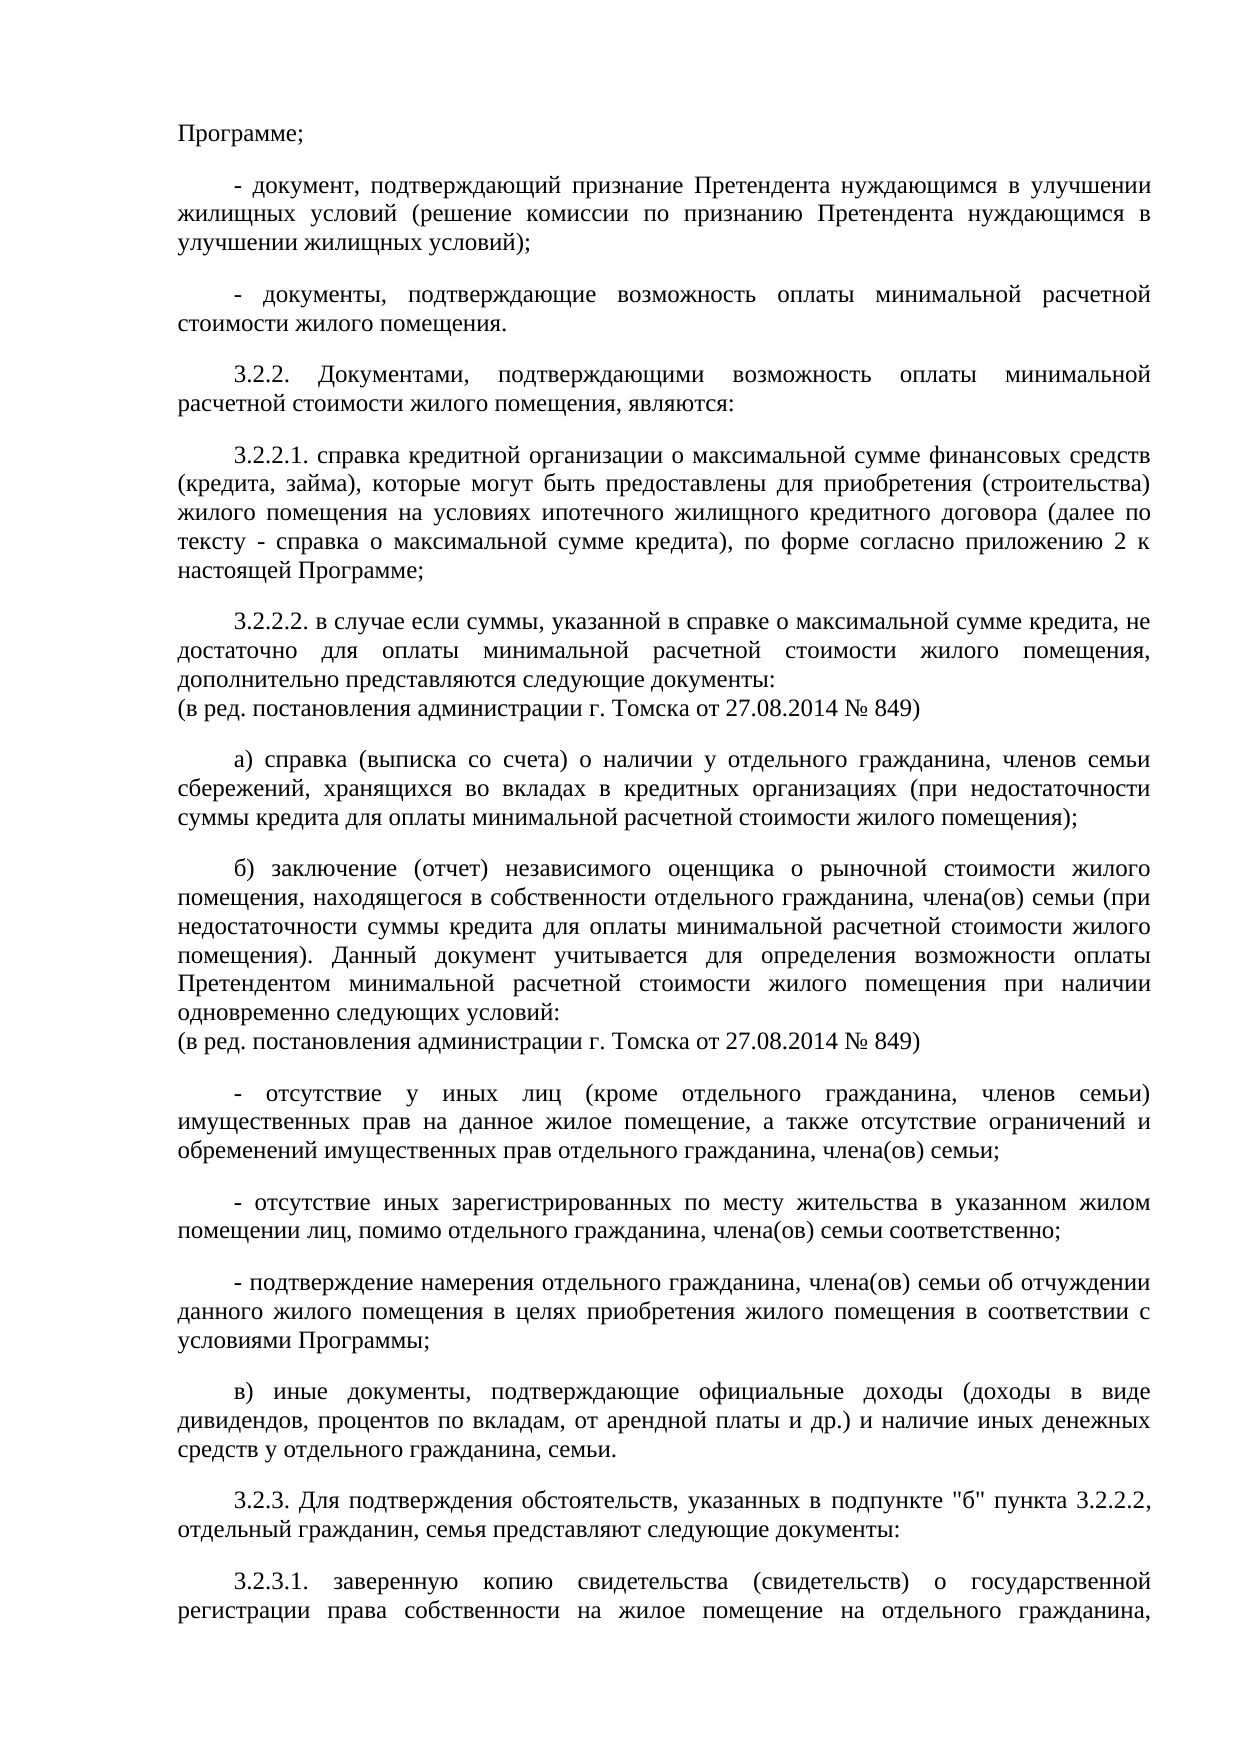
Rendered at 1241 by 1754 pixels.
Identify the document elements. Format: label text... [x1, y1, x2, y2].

text - документ, подтверждающий признание Претендента нуждающимся в улучшении жилищных условий (решение комиссии по признанию Претендента нуждающимся в улучшении жилищных условий); [177, 170, 1152, 256]
text 3.2.2.1. справка кредитной организации о максимальной сумме финансовых средств (кредита, займа), которые могут быть предоставлены для приобретения (строительства) жилого помещения на условиях ипотечного жилищного кредитного договора (далее по тексту - справка о максимальной сумме кредита), по форме согласно приложению 2 к настоящей Программе; [177, 440, 1152, 583]
text - подтверждение намерения отдельного гражданина, члена(ов) семьи об отчуждении данного жилого помещения в целях приобретения жилого помещения в соответствии с условиями Программы; [177, 1267, 1152, 1353]
text - отсутствие у иных лиц (кроме отдельного гражданина, членов семьи) имущественных прав на данное жилое помещение, а также отсутствие ограничений и обременений имущественных прав отдельного гражданина, члена(ов) семьи; [177, 1078, 1152, 1164]
text 3.2.3. Для подтверждения обстоятельств, указанных в подпункте "б" пункта 3.2.2.2, отдельный гражданин, семья представляют следующие документы: [177, 1486, 1152, 1543]
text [177, 1566, 1152, 1623]
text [177, 118, 1152, 147]
text в) иные документы, подтверждающие официальные доходы (доходы в виде дивидендов, процентов по вкладам, от арендной платы и др.) и наличие иных денежных средств у отдельного гражданина, семьи. [177, 1376, 1152, 1463]
text 3.2.2. Документами, подтверждающими возможность оплаты минимальной расчетной стоимости жилого помещения, являются: [177, 359, 1152, 417]
text а) справка (выписка со счета) о наличии у отдельного гражданина, членов семьи сбережений, хранящихся во вкладах в кредитных организациях (при недостаточности суммы кредита для оплаты минимальной расчетной стоимости жилого помещения); [177, 744, 1152, 831]
text - отсутствие иных зарегистрированных по месту жительства в указанном жилом помещении лиц, помимо отдельного гражданина, члена(ов) семьи соответственно; [177, 1187, 1152, 1244]
text 3.2.2.2. в случае если суммы, указанной в справке о максимальной сумме кредита, не достаточно для оплаты минимальной расчетной стоимости жилого помещения, дополнительно представляются следующие документы: [177, 606, 1152, 693]
text (в ред. постановления администрации г. Томска от 27.08.2014 № 849) [177, 693, 1152, 721]
text (в ред. постановления администрации г. Томска от 27.08.2014 № 849) [177, 1026, 1152, 1055]
text б) заключение (отчет) независимого оценщика о рыночной стоимости жилого помещения, находящегося в собственности отдельного гражданина, члена(ов) семьи (при недостаточности суммы кредита для оплаты минимальной расчетной стоимости жилого помещения). Данный документ учитывается для определения возможности оплаты Претендентом минимальной расчетной стоимости жилого помещения при наличии одновременно следующих условий: [177, 853, 1152, 1026]
text - документы, подтверждающие возможность оплаты минимальной расчетной стоимости жилого помещения. [177, 279, 1152, 336]
